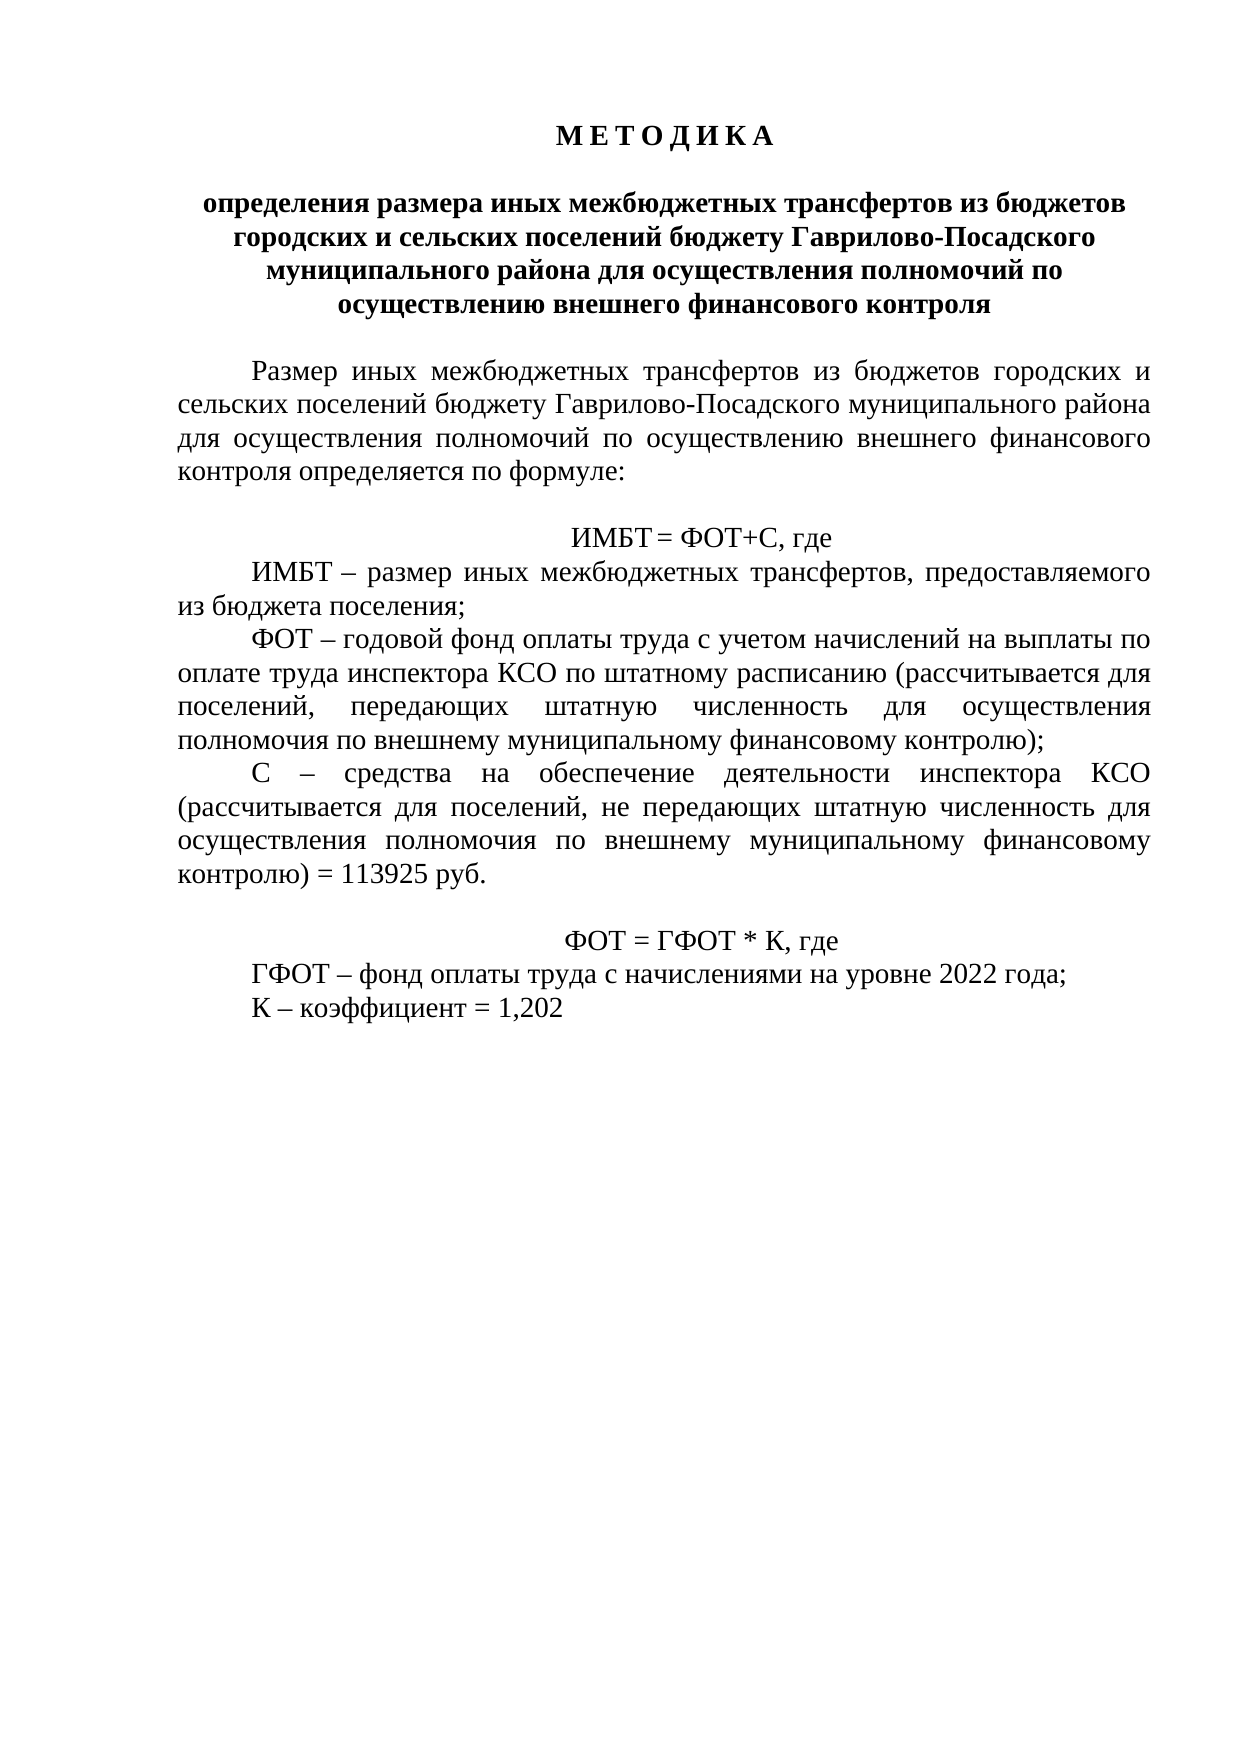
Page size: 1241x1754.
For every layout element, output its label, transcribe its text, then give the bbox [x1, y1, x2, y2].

text ИМБТ – размер иных межбюджетных трансфертов, предоставляемого из бюджета поселения; [177, 554, 1152, 621]
text ИМБТ = ФОТ+С, где [177, 521, 1152, 554]
text Размер иных межбюджетных трансфертов из бюджетов городских и сельских поселений бюджету Гаврилово-Посадского муниципального района для осуществления полномочий по осуществлению внешнего финансового контроля определяется по формуле: [177, 353, 1152, 487]
text ФОТ – годовой фонд оплаты труда с учетом начислений на выплаты по оплате труда инспектора КСО по штатному расписанию (рассчитывается для поселений, передающих штатную численность для осуществления полномочия по внешнему муниципальному финансовому контролю); [177, 621, 1152, 755]
text К – коэффициент = 1,202 [177, 990, 1152, 1024]
text С – средства на обеспечение деятельности инспектора КСО (рассчитывается для поселений, не передающих штатную численность для осуществления полномочия по внешнему муниципальному финансовому контролю) = 113925 руб. [177, 755, 1152, 889]
text ФОТ = ГФОТ * К, где [177, 923, 1152, 957]
text определения размера иных межбюджетных трансфертов из бюджетов городских и сельских поселений бюджету Гаврилово-Посадского муниципального района для осуществления полномочий по осуществлению внешнего финансового контроля [177, 185, 1152, 319]
text ГФОТ – фонд оплаты труда с начислениями на уровне 2022 года; [177, 957, 1152, 990]
text МЕТОДИКА [177, 118, 1152, 152]
